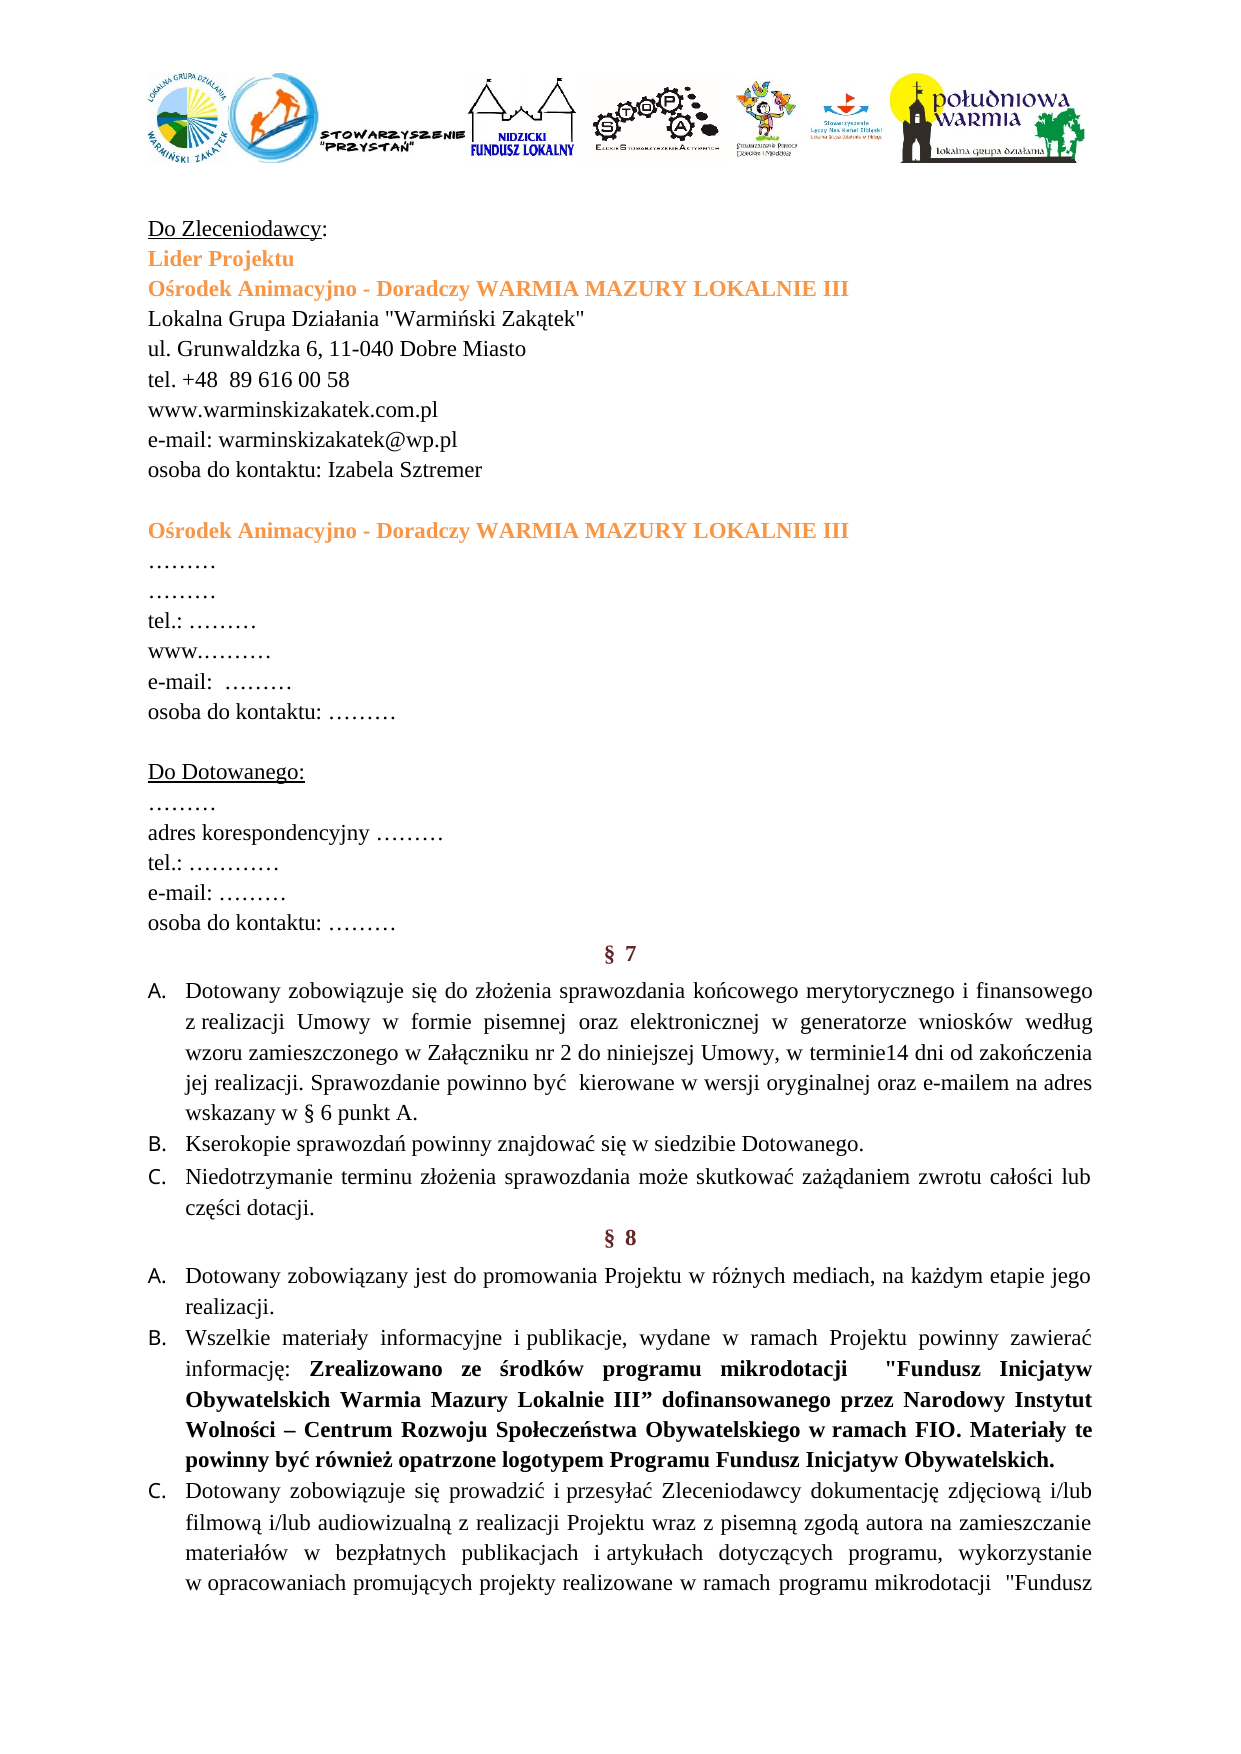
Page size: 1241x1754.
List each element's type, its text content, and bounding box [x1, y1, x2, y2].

text e-mail: ……… [148, 879, 1093, 906]
text e-mail: ……… [148, 668, 1093, 694]
text Do Dotowanego: [148, 758, 1093, 785]
text e-mail: warminskizakatek@wp.pl [148, 426, 1093, 452]
subtitle § 7 [148, 939, 1093, 966]
text ul. Grunwaldzka 6, 11-040 Dobre Miasto [148, 335, 1093, 362]
text adres korespondencyjny ……… [148, 819, 1093, 845]
text Lokalna Grupa Działania "Warmiński Zakątek" [148, 305, 1093, 332]
text osoba do kontaktu: Izabela Sztremer [148, 456, 1093, 483]
text Do Zleceniodawcy: [148, 214, 1093, 241]
text Ośrodek Animacyjno - Doradczy WARMIA MAZURY LOKALNIE III [148, 275, 1093, 301]
list Wszelkie materiały informacyjne i publikacje, wydane w ramach Projektu powinny zawierać informację: Zrealizowano ze środków programu mikrodotacji "Fundusz Inicjatyw Obywatelskich Warmia Mazury Lokalnie III” dofinansowanego przez Narodowy Instytut Wolności – Centrum Rozwoju Społeczeństwa Obywatelskiego w ramach FIO. Materiały te powinny być również opatrzone logotypem Programu Fundusz Inicjatyw Obywatelskich. [148, 1323, 1093, 1472]
text ……… [148, 788, 1093, 815]
text tel.: ……… [148, 607, 1093, 634]
subtitle § 8 [148, 1224, 1093, 1251]
list Kserokopie sprawozdań powinny znajdować się w siedzibie Dotowanego. [148, 1129, 1093, 1158]
list Dotowany zobowiązany jest do promowania Projektu w różnych mediach, na każdym etapie jego realizacji. [148, 1261, 1093, 1319]
text Lider Projektu [148, 245, 1093, 271]
text www.warminskizakatek.com.pl [148, 396, 1093, 422]
text ……… [148, 577, 1093, 603]
text osoba do kontaktu: ……… [148, 698, 1093, 724]
list Dotowany zobowiązuje się do złożenia sprawozdania końcowego merytorycznego i finansowego z realizacji Umowy w formie pisemnej oraz elektronicznej w generatorze wniosków według wzoru zamieszczonego w Załączniku nr 2 do niniejszej Umowy, w terminie14 dni od zakończenia jej realizacji. Sprawozdanie powinno być kierowane w wersji oryginalnej oraz e-mailem na adres wskazany w § 6 punkt A. [148, 976, 1093, 1125]
text tel.: ………… [148, 849, 1093, 875]
text osoba do kontaktu: ……… [148, 909, 1093, 936]
list Niedotrzymanie terminu złożenia sprawozdania może skutkować zażądaniem zwrotu całości lub części dotacji. [148, 1162, 1093, 1220]
text ……… [148, 547, 1093, 573]
text tel. +48 89 616 00 58 [148, 366, 1093, 392]
picture [147, 73, 1085, 163]
text www.……… [148, 637, 1093, 664]
text Ośrodek Animacyjno - Doradczy WARMIA MAZURY LOKALNIE III [148, 517, 1093, 543]
